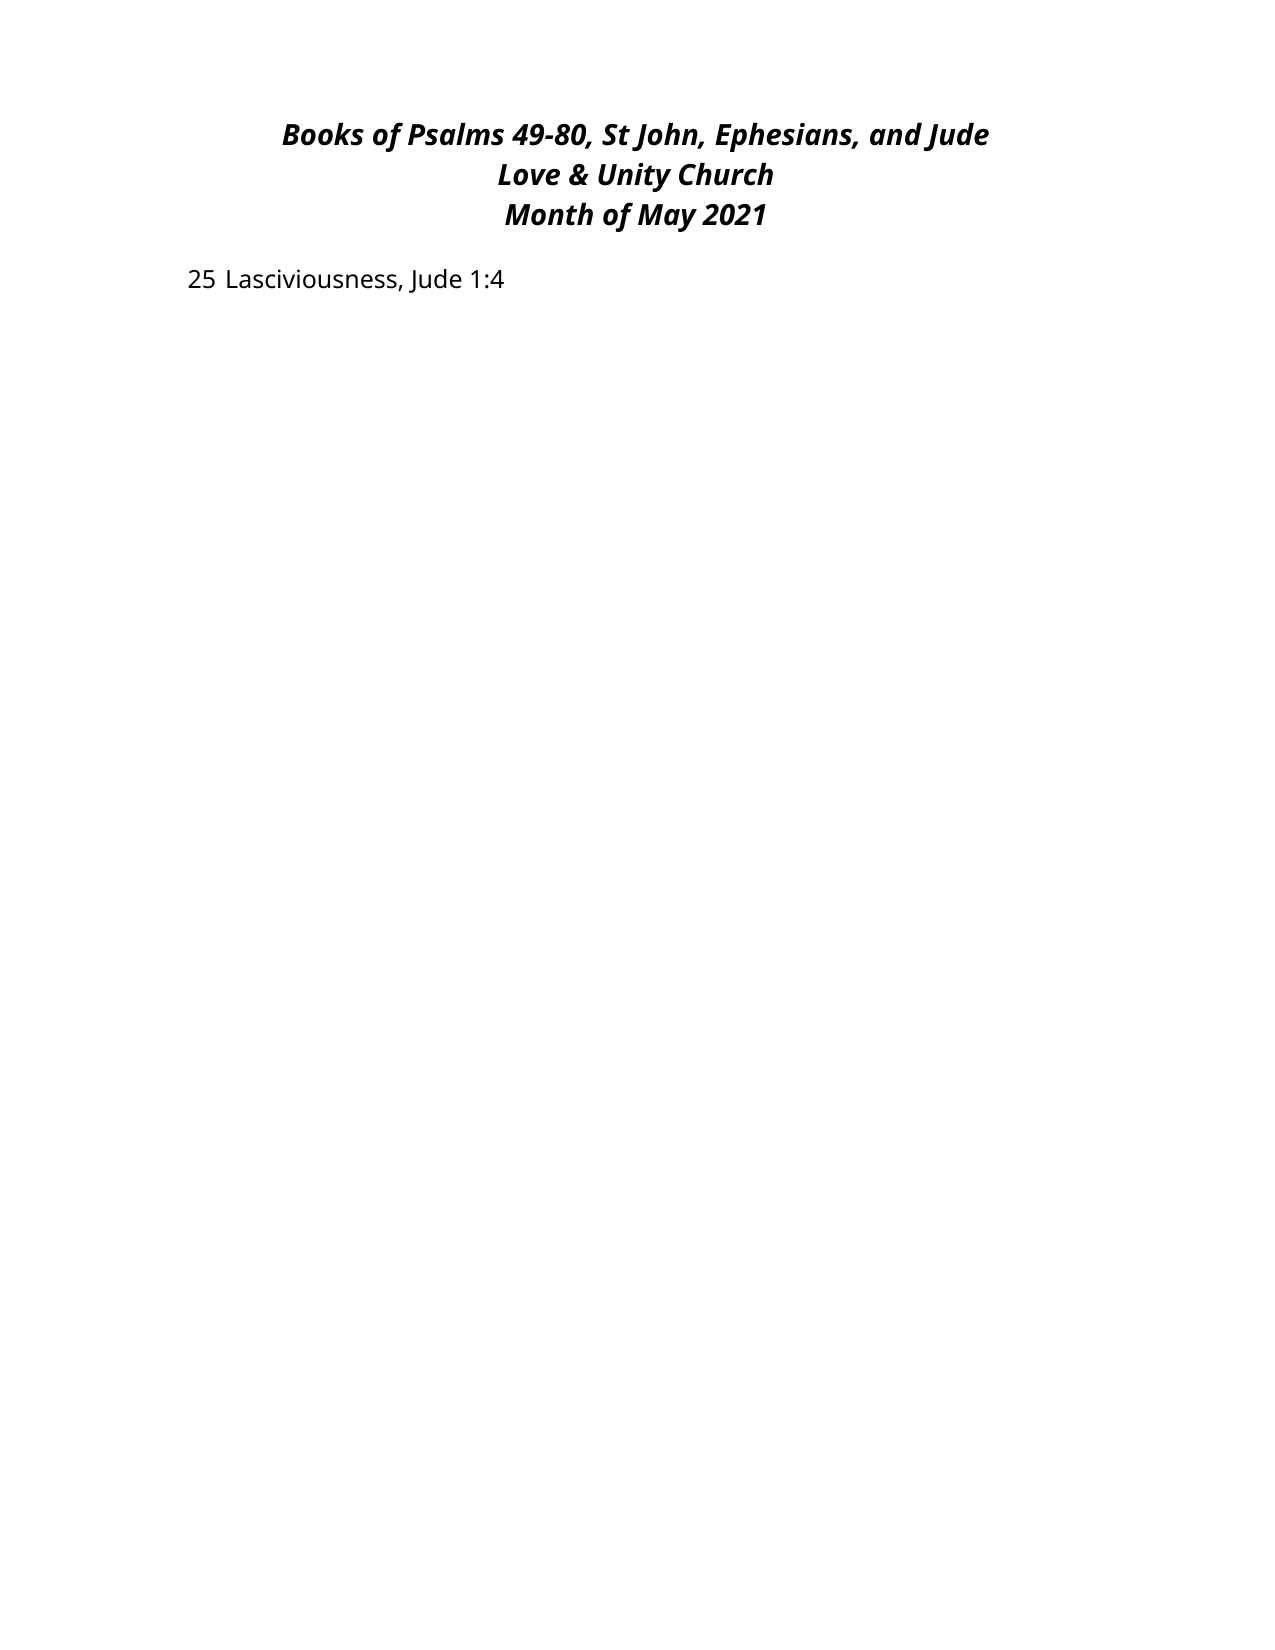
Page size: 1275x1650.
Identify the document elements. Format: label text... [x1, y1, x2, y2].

list Lasciviousness, Jude 1:4 [187, 262, 1125, 296]
